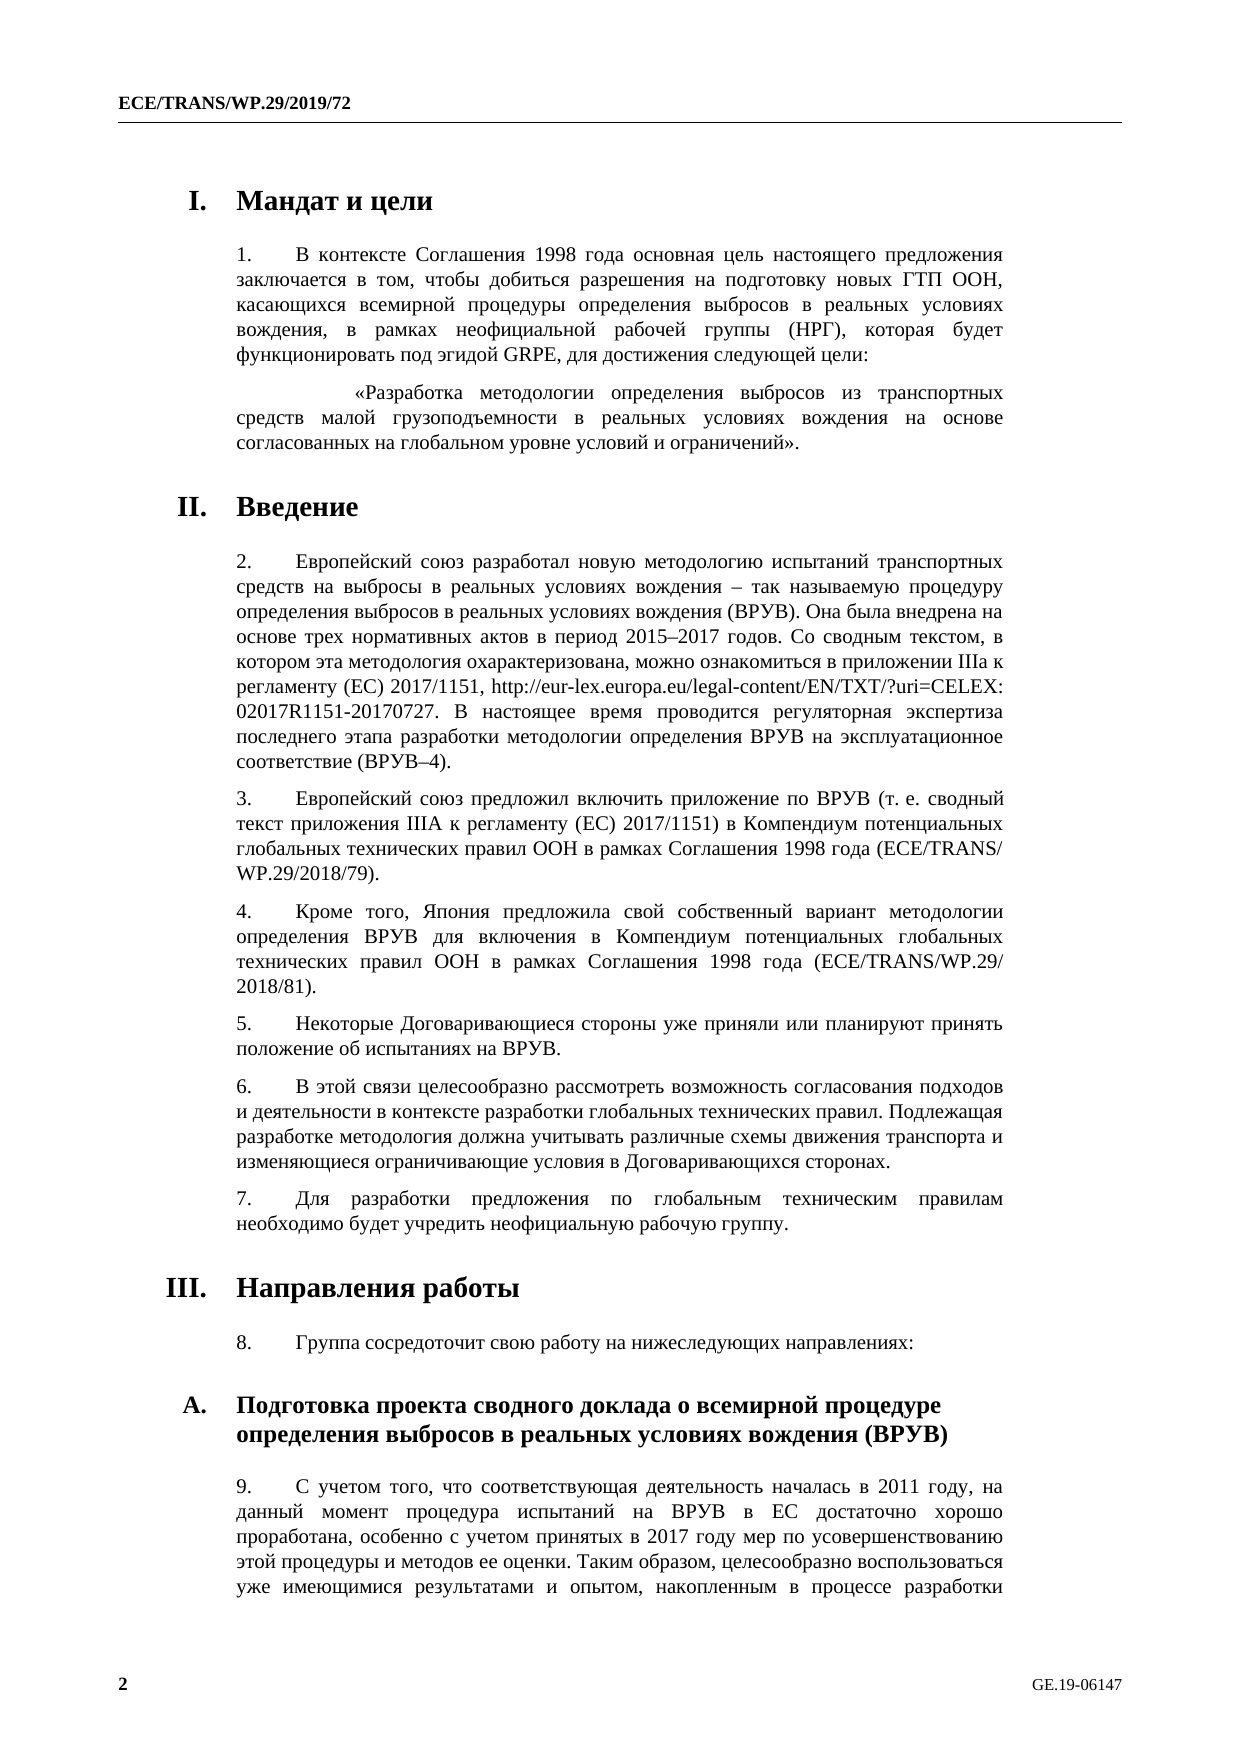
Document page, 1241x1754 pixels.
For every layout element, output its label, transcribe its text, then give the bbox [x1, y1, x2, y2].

text 6. В этой связи целесообразно рассмотреть возможность согласования подходов и деятельности в контексте разработки глобальных технических правил. Подлежащая разработке методология должна учитывать различные схемы движения транспорта и изменяющиеся ограничивающие условия в Договаривающихся сторонах. [236, 1073, 1004, 1173]
text 2. Европейский союз разработал новую методологию испытаний транспортных средств на выбросы в реальных условиях вождения – так называемую процедуру определения выбросов в реальных условиях вождения (ВРУВ). Она была внедрена на основе трех нормативных актов в период 2015–2017 годов. Со сводным текстом, в котором эта методология охарактеризована, можно ознакомиться в приложении IIIa к регламенту (ЕС) 2017/1151, http://eur-lex.europa.eu/legal-content/EN/TXT/?uri=CELEX: 02017R1151-20170727. В настоящее время проводится регуляторная экспертиза последнего этапа разработки методологии определения ВРУВ на эксплуатационное соответствие (ВРУВ–4). [236, 548, 1004, 773]
text 5. Некоторые Договаривающиеся стороны уже приняли или планируют принять положение об испытаниях на ВРУВ. [236, 1010, 1004, 1060]
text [236, 1473, 1004, 1598]
text 4. Кроме того, Япония предложила свой собственный вариант методологии определения ВРУВ для включения в Компендиум потенциальных глобальных технических правил ООН в рамках Соглашения 1998 года (ECE/TRANS/WP.29/ 2018/81). [236, 898, 1004, 998]
text 1. В контексте Соглашения 1998 года основная цель настоящего предложения заключается в том, чтобы добиться разрешения на подготовку новых ГТП ООН, касающихся всемирной процедуры определения выбросов в реальных условиях вождения, в рамках неофициальной рабочей группы (НРГ), которая будет функционировать под эгидой GRPE, для достижения следующей цели: [236, 241, 1004, 366]
text II. Введение [118, 491, 1004, 523]
text III. Направления работы [118, 1273, 1004, 1304]
text 7. Для разработки предложения по глобальным техническим правилам необходимо будет учредить неофициальную рабочую группу. [236, 1185, 1004, 1235]
text A. Подготовка проекта сводного доклада о всемирной процедуре определения выбросов в реальных условиях вождения (ВРУВ) [118, 1391, 1004, 1448]
text I. Мандат и цели [118, 185, 1004, 216]
text 3. Европейский союз предложил включить приложение по ВРУВ (т. е. сводный текст приложения IIIA к регламенту (ЕС) 2017/1151) в Компендиум потенциальных глобальных технических правил ООН в рамках Соглашения 1998 года (ECE/TRANS/ WP.29/2018/79). [236, 785, 1004, 885]
text «Разработка методологии определения выбросов из транспортных средств малой грузоподъемности в реальных условиях вождения на основе согласованных на глобальном уровне условий и ограничений». [236, 379, 1004, 454]
text 8. Группа сосредоточит свою работу на нижеследующих направлениях: [236, 1329, 1004, 1354]
